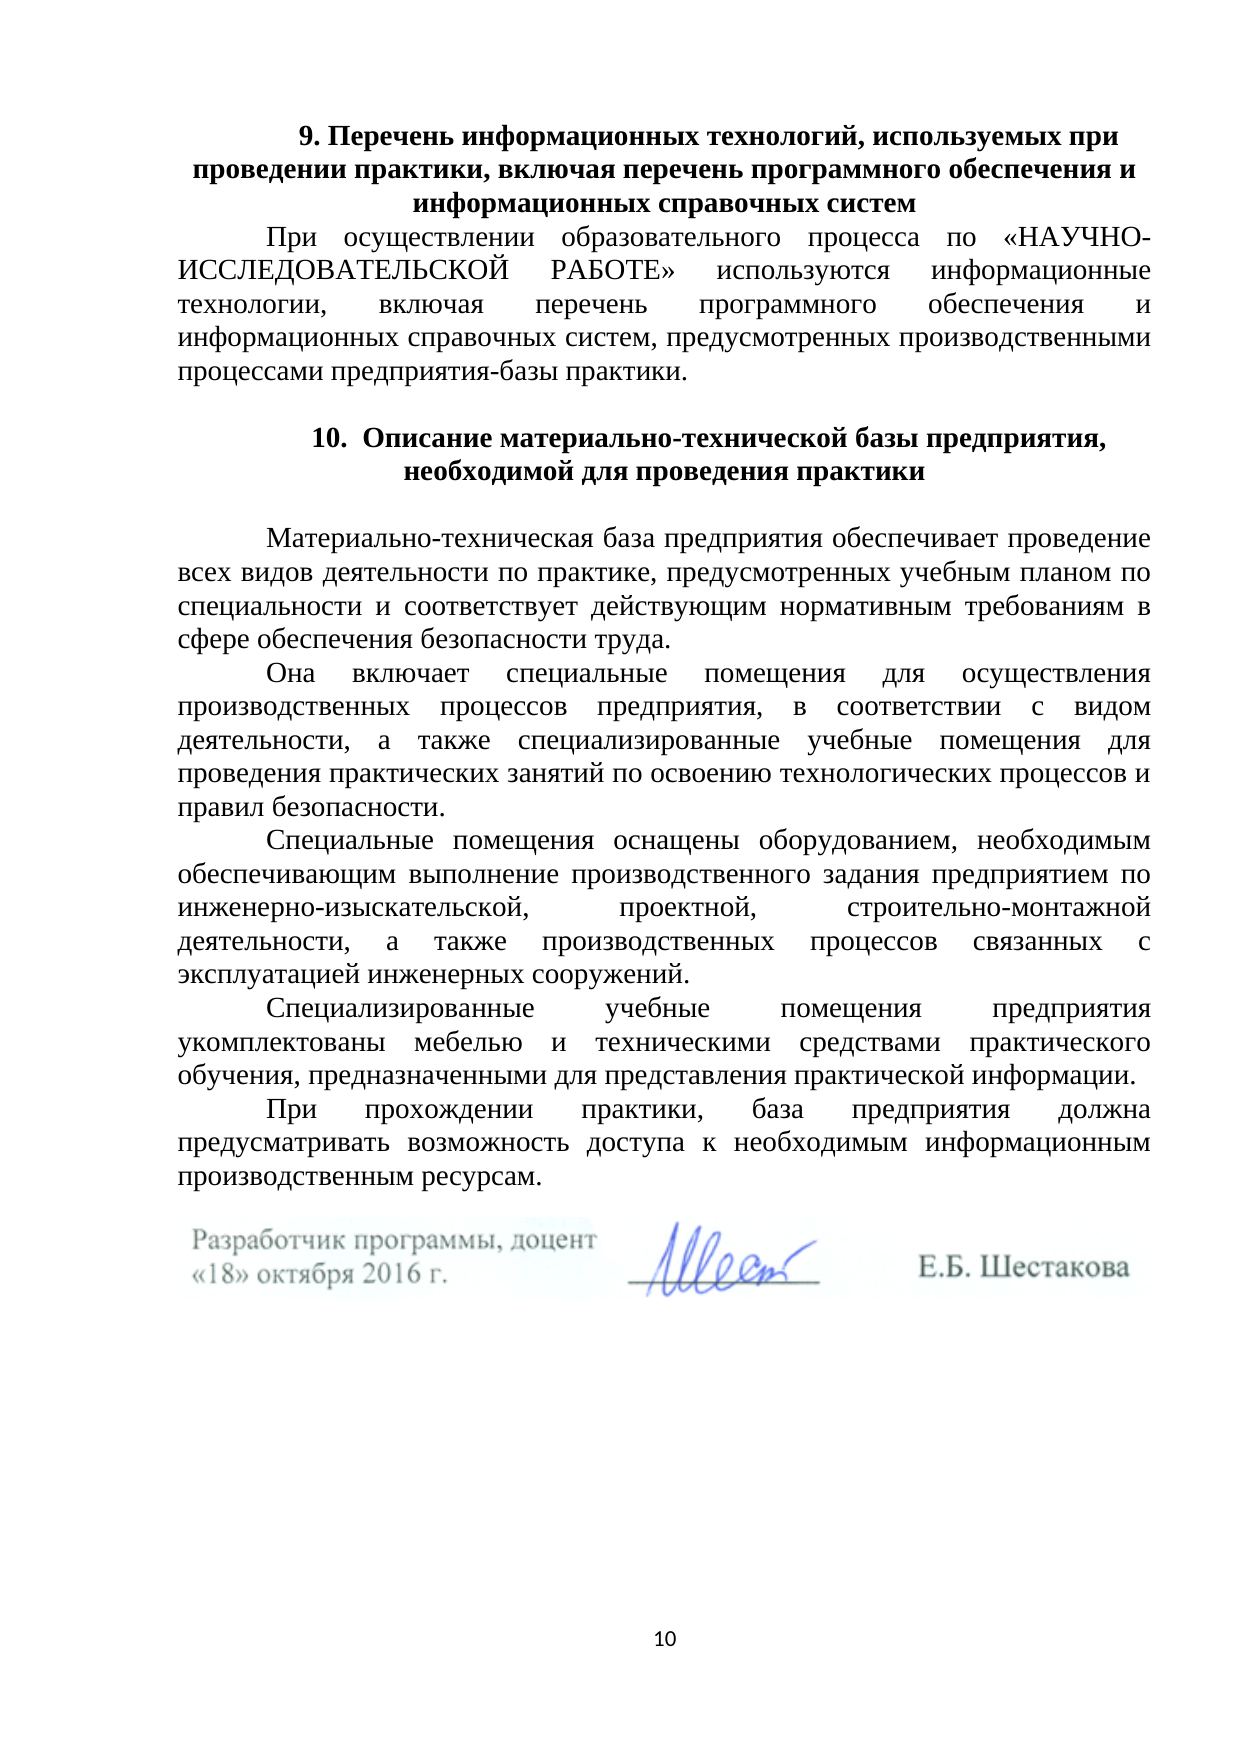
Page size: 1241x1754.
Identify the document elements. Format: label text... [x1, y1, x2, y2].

text 9. Перечень информационных технологий, используемых при проведении практики, включая перечень программного обеспечения и информационных справочных систем [177, 118, 1152, 219]
text Она включает специальные помещения для осуществления производственных процессов предприятия, в соответствии с видом деятельности, а также специализированные учебные помещения для проведения практических занятий по освоению технологических процессов и правил безопасности. [177, 655, 1152, 822]
text Специализированные учебные помещения предприятия укомплектованы мебелью и техническими средствами практического обучения, предназначенными для представления практической информации. [177, 990, 1152, 1091]
text При осуществлении образовательного процесса по «НАУЧНО-ИССЛЕДОВАТЕЛЬСКОЙ РАБОТЕ» используются информационные технологии, включая перечень программного обеспечения и информационных справочных систем, предусмотренных производственными процессами предприятия-базы практики. [177, 219, 1152, 386]
text Специальные помещения оснащены оборудованием, необходимым обеспечивающим выполнение производственного задания предприятием по инженерно-изыскательской, проектной, строительно-монтажной деятельности, а также производственных процессов связанных с эксплуатацией инженерных сооружений. [177, 822, 1152, 990]
text При прохождении практики, база предприятия должна предусматривать возможность доступа к необходимым информационным производственным ресурсам. [177, 1091, 1152, 1191]
text 10. Описание материально-технической базы предприятия, необходимой для проведения практики [177, 420, 1152, 487]
picture [177, 1217, 1152, 1299]
text Материально-техническая база предприятия обеспечивает проведение всех видов деятельности по практике, предусмотренных учебным планом по специальности и соответствует действующим нормативным требованиям в сфере обеспечения безопасности труда. [177, 521, 1152, 655]
